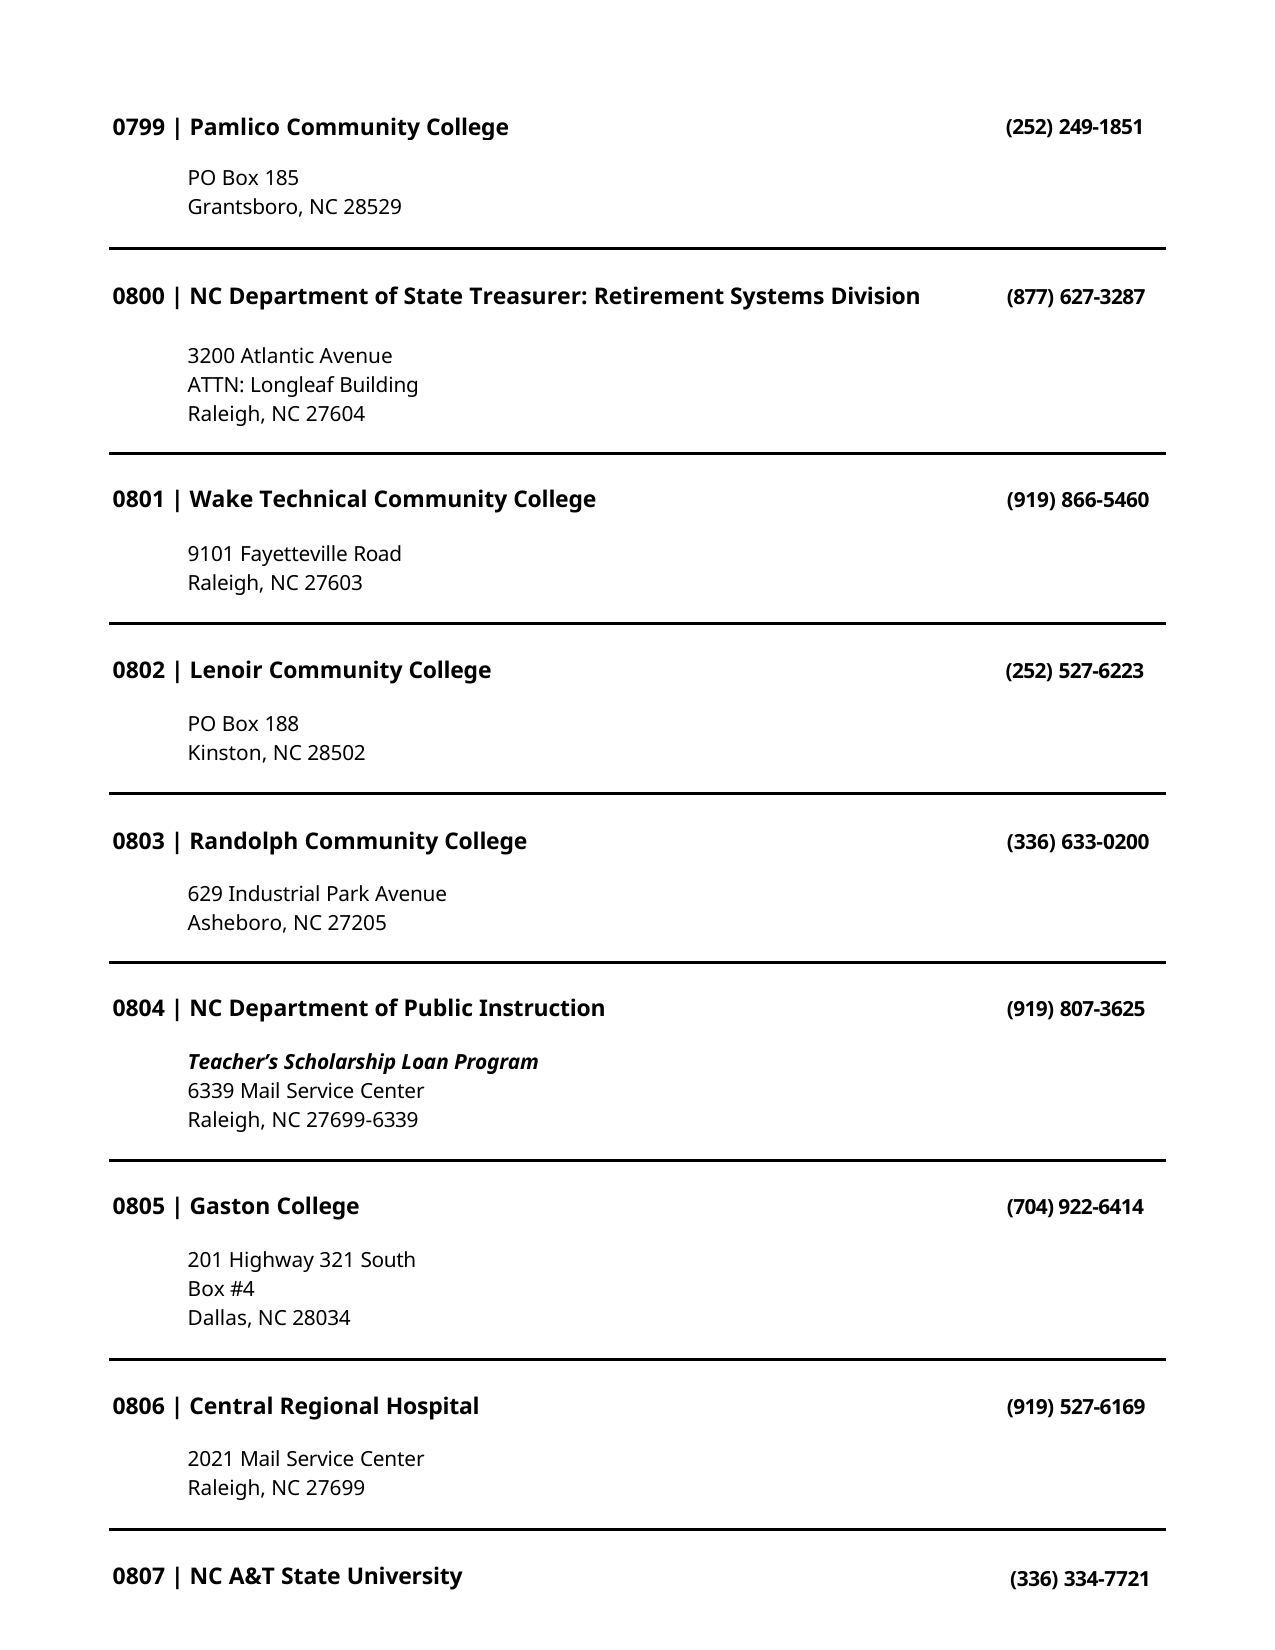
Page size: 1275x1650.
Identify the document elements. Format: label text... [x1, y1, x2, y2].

subtitle 0800 | NC Department of State Treasurer: Retirement Systems Division (877) 627-3287 [112, 280, 1183, 311]
subtitle Teacher’s Scholarship Loan Program [187, 1047, 1183, 1076]
text Kinston, NC 28502 [187, 738, 1183, 766]
text 629 Industrial Park Avenue Asheboro, NC 27205 [187, 879, 522, 936]
text PO Box 185 [187, 163, 1183, 192]
text 0806 | Central Regional Hospital (919) 527-6169 [112, 1390, 1183, 1421]
text Dallas, NC 28034 [187, 1303, 1183, 1331]
text 0807 | NC A&T State University (336) 334-7721 [112, 1560, 1183, 1593]
text 9101 Fayetteville Road [187, 539, 1183, 567]
text 0803 | Randolph Community College (336) 633-0200 [112, 824, 1183, 856]
text 0801 | Wake Technical Community College (919) 866-5460 [112, 483, 1183, 514]
text Grantsboro, NC 28529 [187, 192, 1183, 220]
text 0804 | NC Department of Public Instruction (919) 807-3625 [112, 992, 1183, 1023]
text 3200 Atlantic Avenue ATTN: Longleaf Building Raleigh, NC 27604 [187, 342, 436, 427]
text PO Box 188 [187, 709, 1183, 737]
text 6339 Mail Service Center Raleigh, NC 27699-6339 [187, 1077, 436, 1134]
text 0802 | Lenoir Community College (252) 527-6223 [112, 654, 1183, 685]
text 0805 | Gaston College (704) 922-6414 [112, 1190, 1183, 1221]
text Box #4 [187, 1274, 1183, 1303]
text 2021 Mail Service Center Raleigh, NC 27699 [187, 1444, 436, 1502]
text Raleigh, NC 27603 [187, 568, 1183, 596]
text 201 Highway 321 South [187, 1245, 1183, 1274]
